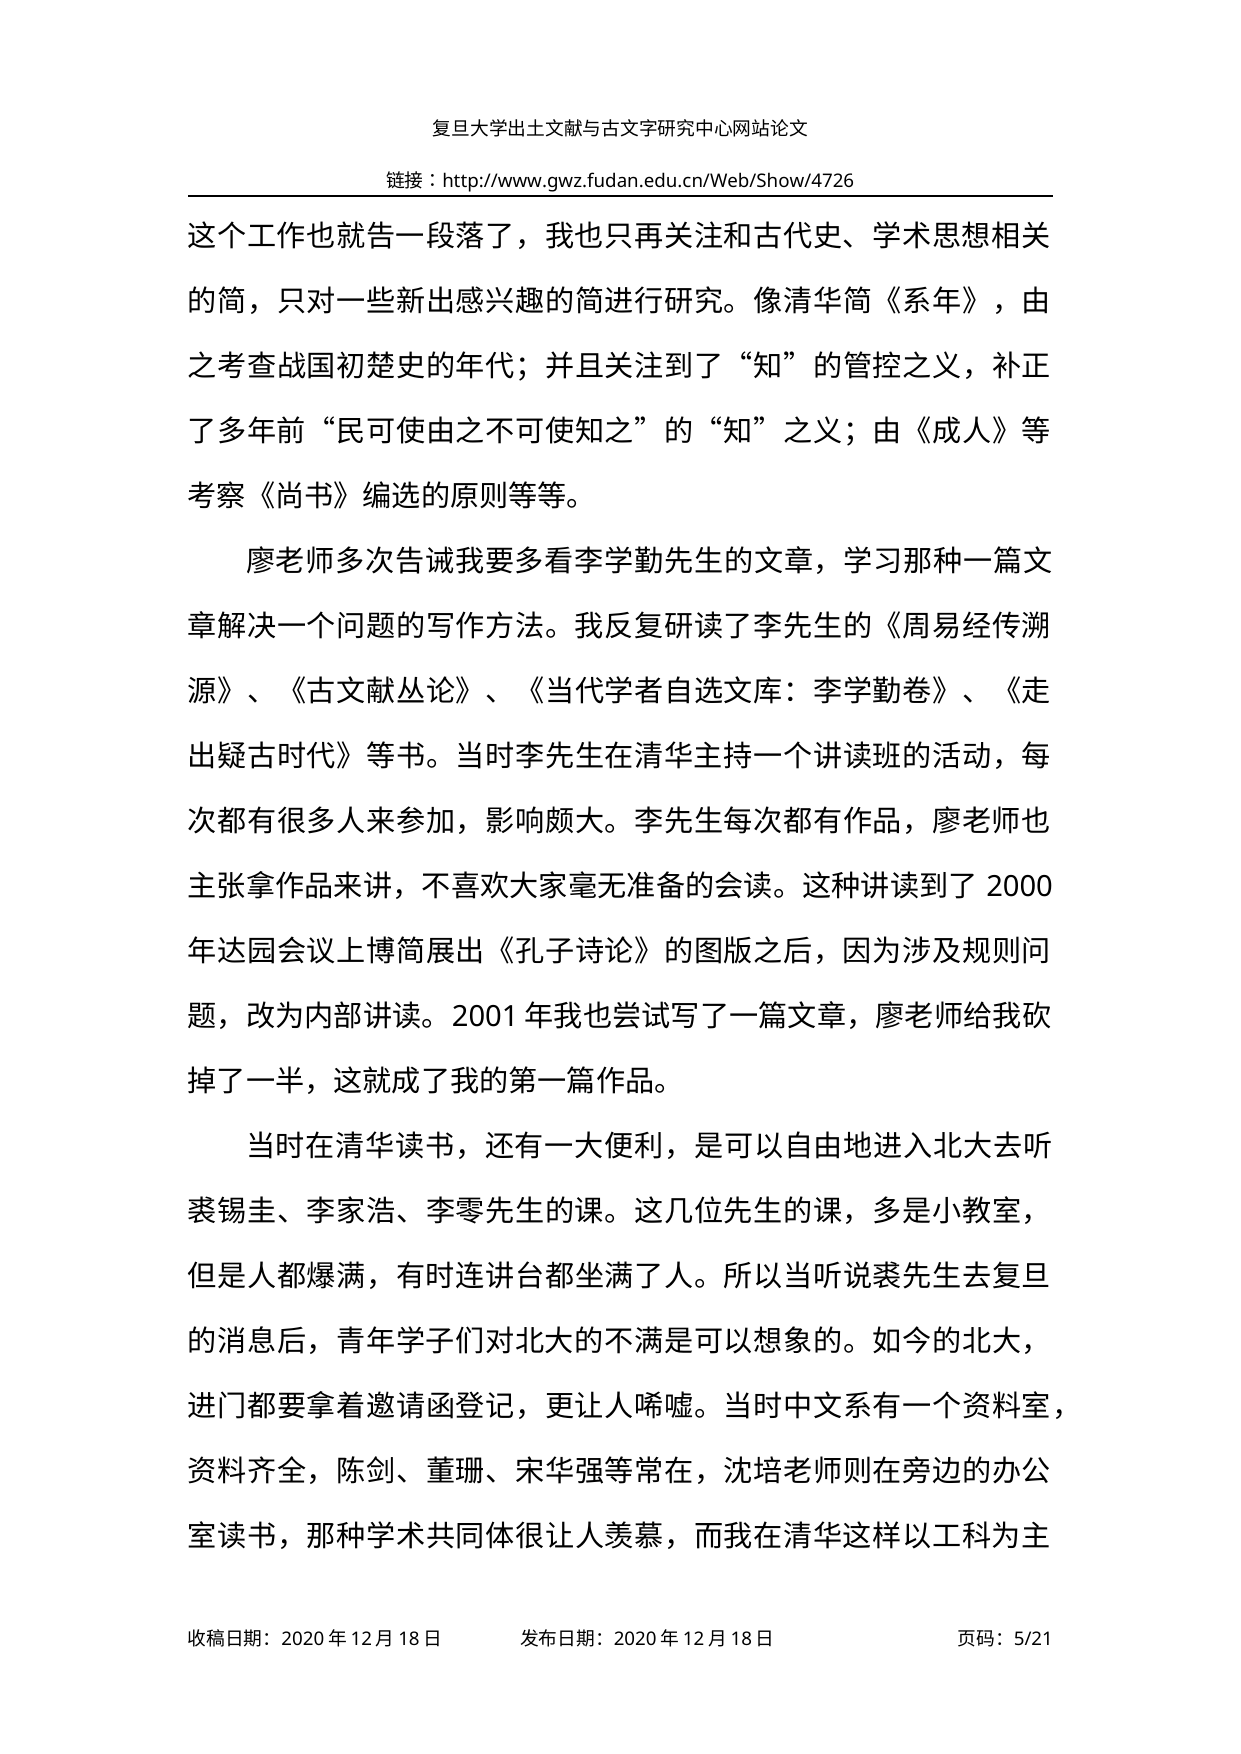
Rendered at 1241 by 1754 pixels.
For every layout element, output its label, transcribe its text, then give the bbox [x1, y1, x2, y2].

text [187, 202, 1053, 527]
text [187, 1112, 1053, 1567]
text 廖老师多次告诫我要多看李学勤先生的文章，学习那种一篇文章解决一个问题的写作方法。我反复研读了李先生的《周易经传溯源》、《古文献丛论》、《当代学者自选文库：李学勤卷》、《走出疑古时代》等书。当时李先生在清华主持一个讲读班的活动，每次都有很多人来参加，影响颇大。李先生每次都有作品，廖老师也主张拿作品来讲，不喜欢大家毫无准备的会读。这种讲读到了2000年达园会议上博简展出《孔子诗论》的图版之后，因为涉及规则问题，改为内部讲读。2001年我也尝试写了一篇文章，廖老师给我砍掉了一半，这就成了我的第一篇作品。 [187, 527, 1053, 1112]
